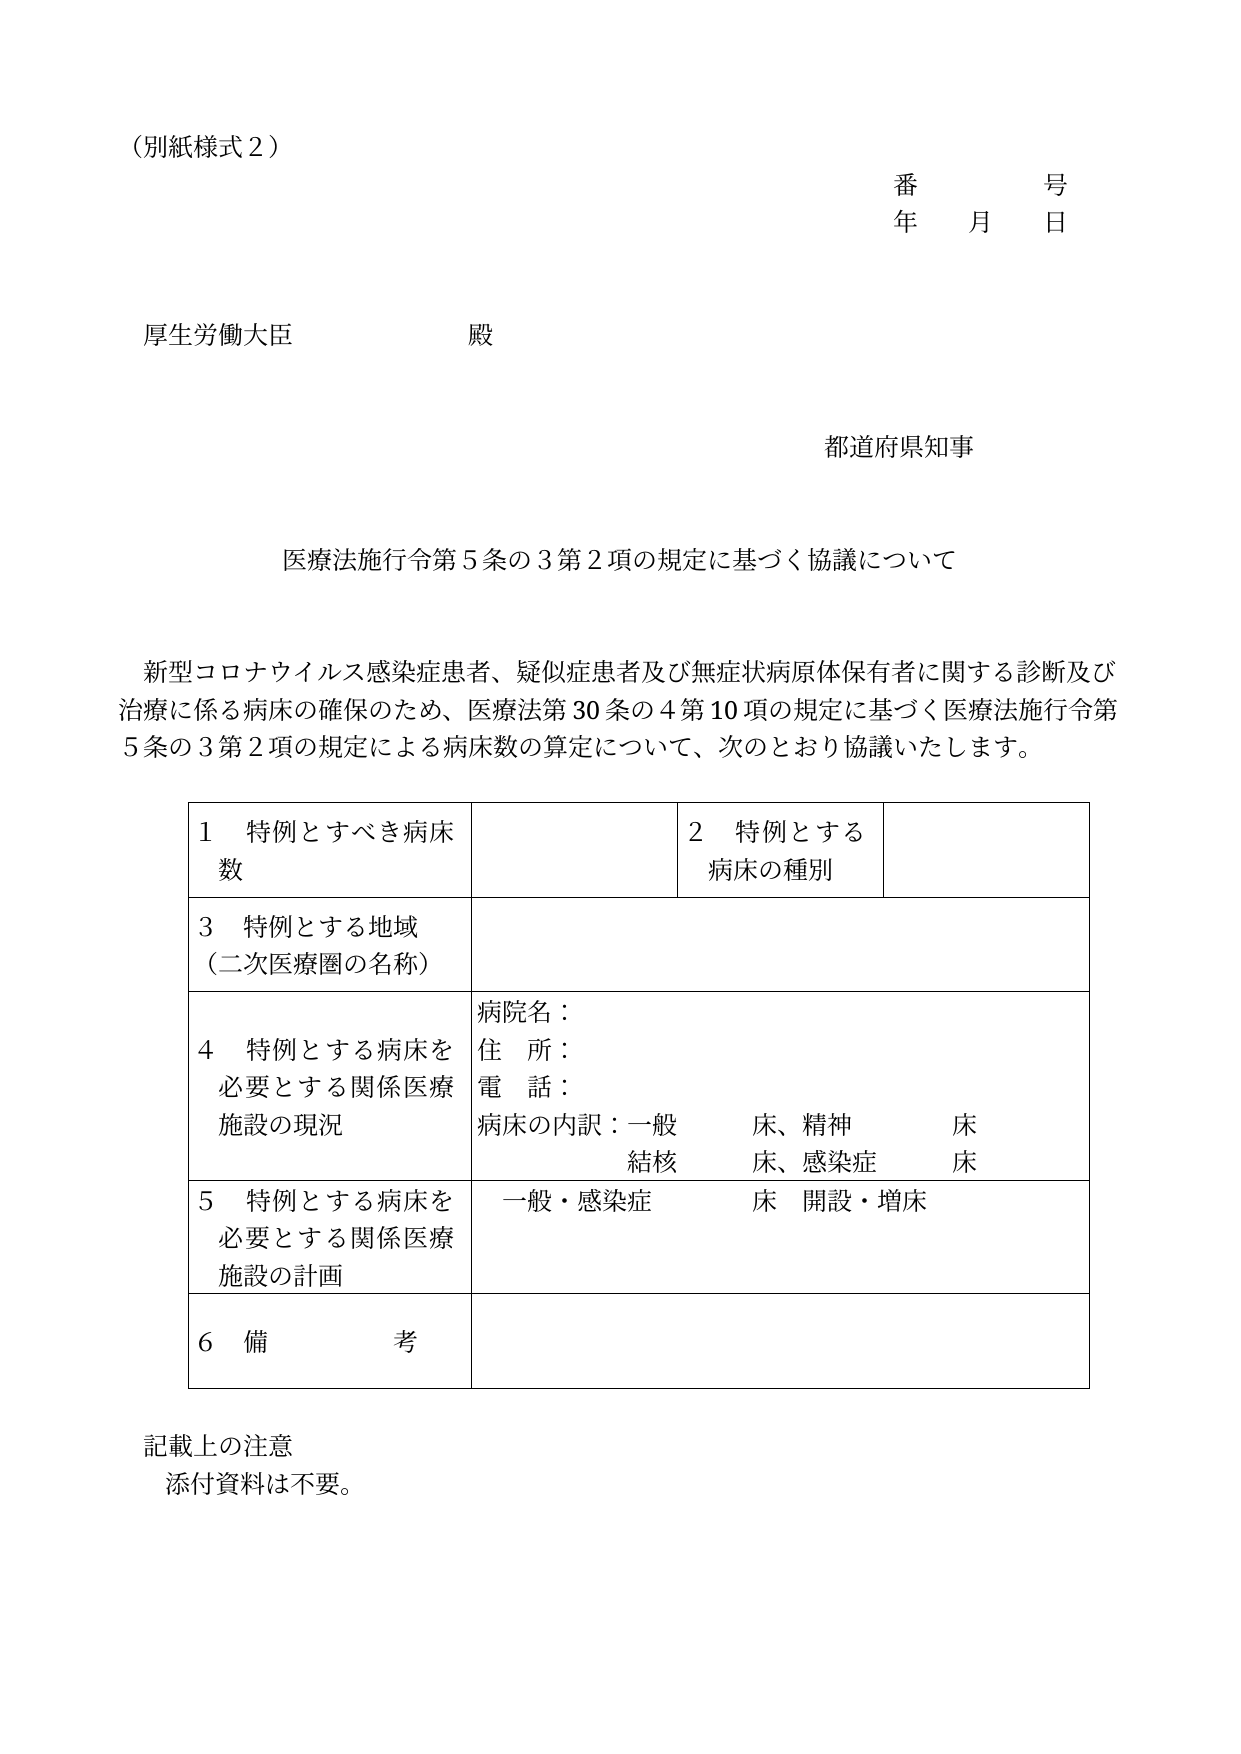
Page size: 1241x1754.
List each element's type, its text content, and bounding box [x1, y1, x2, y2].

table_header １ 特例とすべき病床数 [189, 803, 471, 897]
text 添付資料は不要。 [140, 1464, 1122, 1501]
table_cell 病院名： 住 所： 電 話： 病床の内訳：一般 床、精神 床 結核 床、感染症 床 [472, 992, 1089, 1179]
table_cell ６ 備 考 [189, 1294, 471, 1388]
table_cell ３ 特例とする地域 （二次医療圏の名称） [189, 898, 471, 991]
text 記載上の注意 [118, 1426, 1122, 1464]
table_cell 一般・感染症 床 開設・増床 [472, 1181, 1089, 1293]
text 都道府県知事 [118, 427, 1122, 464]
text 番 号 [118, 164, 1122, 202]
text 新型コロナウイルス感染症患者、疑似症患者及び無症状病原体保有者に関する診断及び治療に係る病床の確保のため、医療法第30条の４第10項の規定に基づく医療法施行令第５条の３第２項の規定による病床数の算定について、次のとおり協議いたします。 [118, 652, 1122, 764]
table_header [884, 803, 1089, 897]
table_cell ５ 特例とする病床を必要とする関係医療施設の計画 [189, 1181, 471, 1293]
table_header [472, 803, 677, 897]
table_cell [472, 898, 1089, 991]
text 厚生労働大臣 殿 [118, 314, 1122, 352]
text 医療法施行令第５条の３第２項の規定に基づく協議について [118, 539, 1122, 577]
text （別紙様式２） [118, 127, 1122, 164]
table_header ２ 特例とする病床の種別 [678, 803, 883, 897]
text 年 月 日 [118, 202, 1122, 239]
table_cell [472, 1294, 1089, 1388]
table_cell ４ 特例とする病床を必要とする関係医療施設の現況 [189, 992, 471, 1179]
